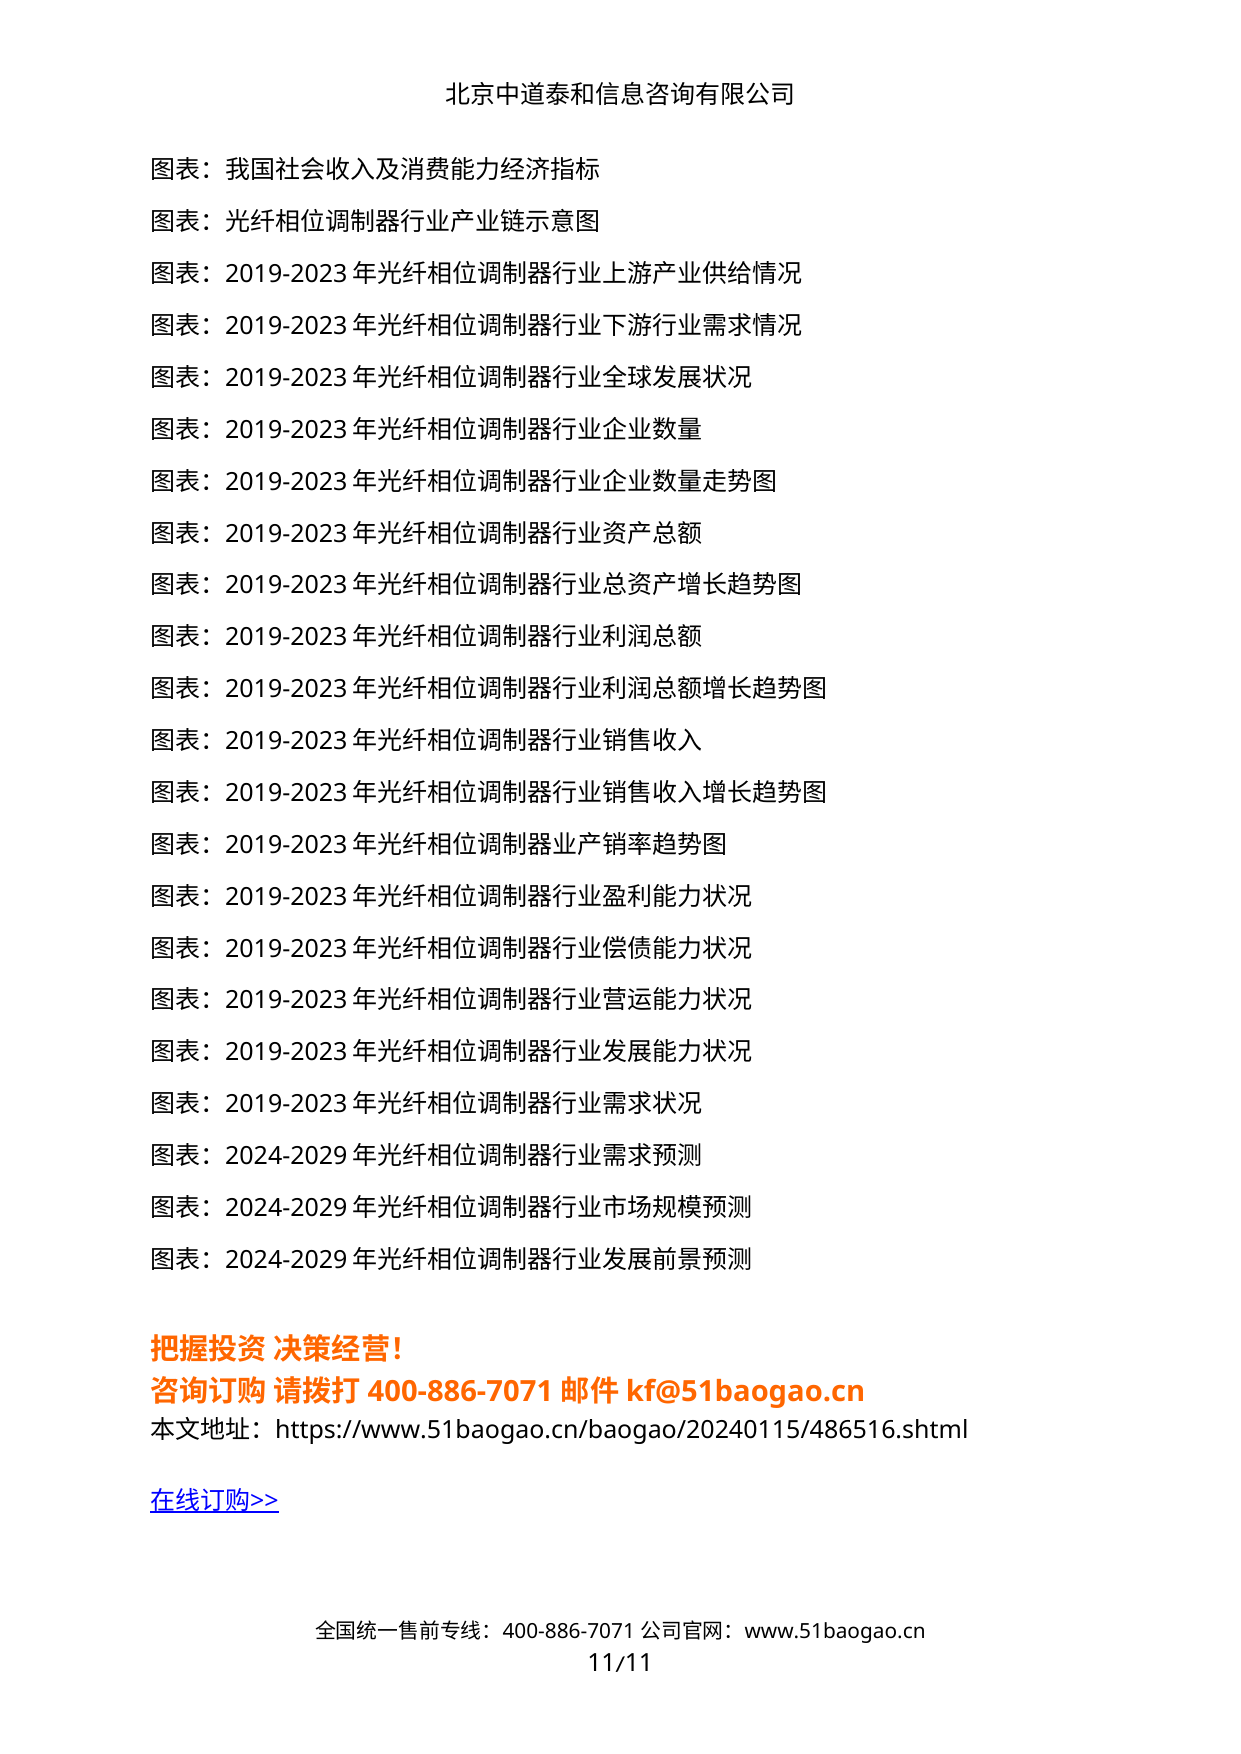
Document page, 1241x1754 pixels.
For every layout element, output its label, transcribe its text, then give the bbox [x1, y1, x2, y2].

text 在线订购>> [150, 1446, 1090, 1517]
text 图表：2019-2023年光纤相位调制器行业发展能力状况 [150, 1032, 1090, 1068]
text 图表：2019-2023年光纤相位调制器行业下游行业需求情况 [150, 306, 1090, 342]
text 图表：2019-2023年光纤相位调制器行业总资产增长趋势图 [150, 565, 1090, 601]
text 图表：2019-2023年光纤相位调制器业产销率趋势图 [150, 824, 1090, 861]
text 图表：2019-2023年光纤相位调制器行业上游产业供给情况 [150, 254, 1090, 290]
text 图表：光纤相位调制器行业产业链示意图 [150, 202, 1090, 238]
text 图表：2019-2023年光纤相位调制器行业资产总额 [150, 513, 1090, 549]
text 图表：我国社会收入及消费能力经济指标 [150, 150, 1090, 186]
text 图表：2019-2023年光纤相位调制器行业盈利能力状况 [150, 876, 1090, 912]
text 图表：2019-2023年光纤相位调制器行业企业数量 [150, 409, 1090, 446]
text 图表：2019-2023年光纤相位调制器行业利润总额增长趋势图 [150, 669, 1090, 705]
text 图表：2024-2029年光纤相位调制器行业需求预测 [150, 1136, 1090, 1172]
text 图表：2019-2023年光纤相位调制器行业企业数量走势图 [150, 461, 1090, 497]
text 图表：2024-2029年光纤相位调制器行业发展前景预测 [150, 1239, 1090, 1276]
text 把握投资 决策经营！咨询订购 请拨打 400-886-7071 邮件 kf@51baogao.cn本文地址：https://www.51baogao.cn/baogao/20240115/486516.shtml [150, 1291, 1090, 1446]
text 图表：2019-2023年光纤相位调制器行业销售收入 [150, 721, 1090, 757]
text 图表：2019-2023年光纤相位调制器行业偿债能力状况 [150, 928, 1090, 964]
text 图表：2024-2029年光纤相位调制器行业市场规模预测 [150, 1187, 1090, 1224]
text 图表：2019-2023年光纤相位调制器行业需求状况 [150, 1084, 1090, 1120]
text 图表：2019-2023年光纤相位调制器行业营运能力状况 [150, 980, 1090, 1016]
text 图表：2019-2023年光纤相位调制器行业销售收入增长趋势图 [150, 772, 1090, 809]
text 图表：2019-2023年光纤相位调制器行业利润总额 [150, 617, 1090, 653]
text 图表：2019-2023年光纤相位调制器行业全球发展状况 [150, 357, 1090, 394]
